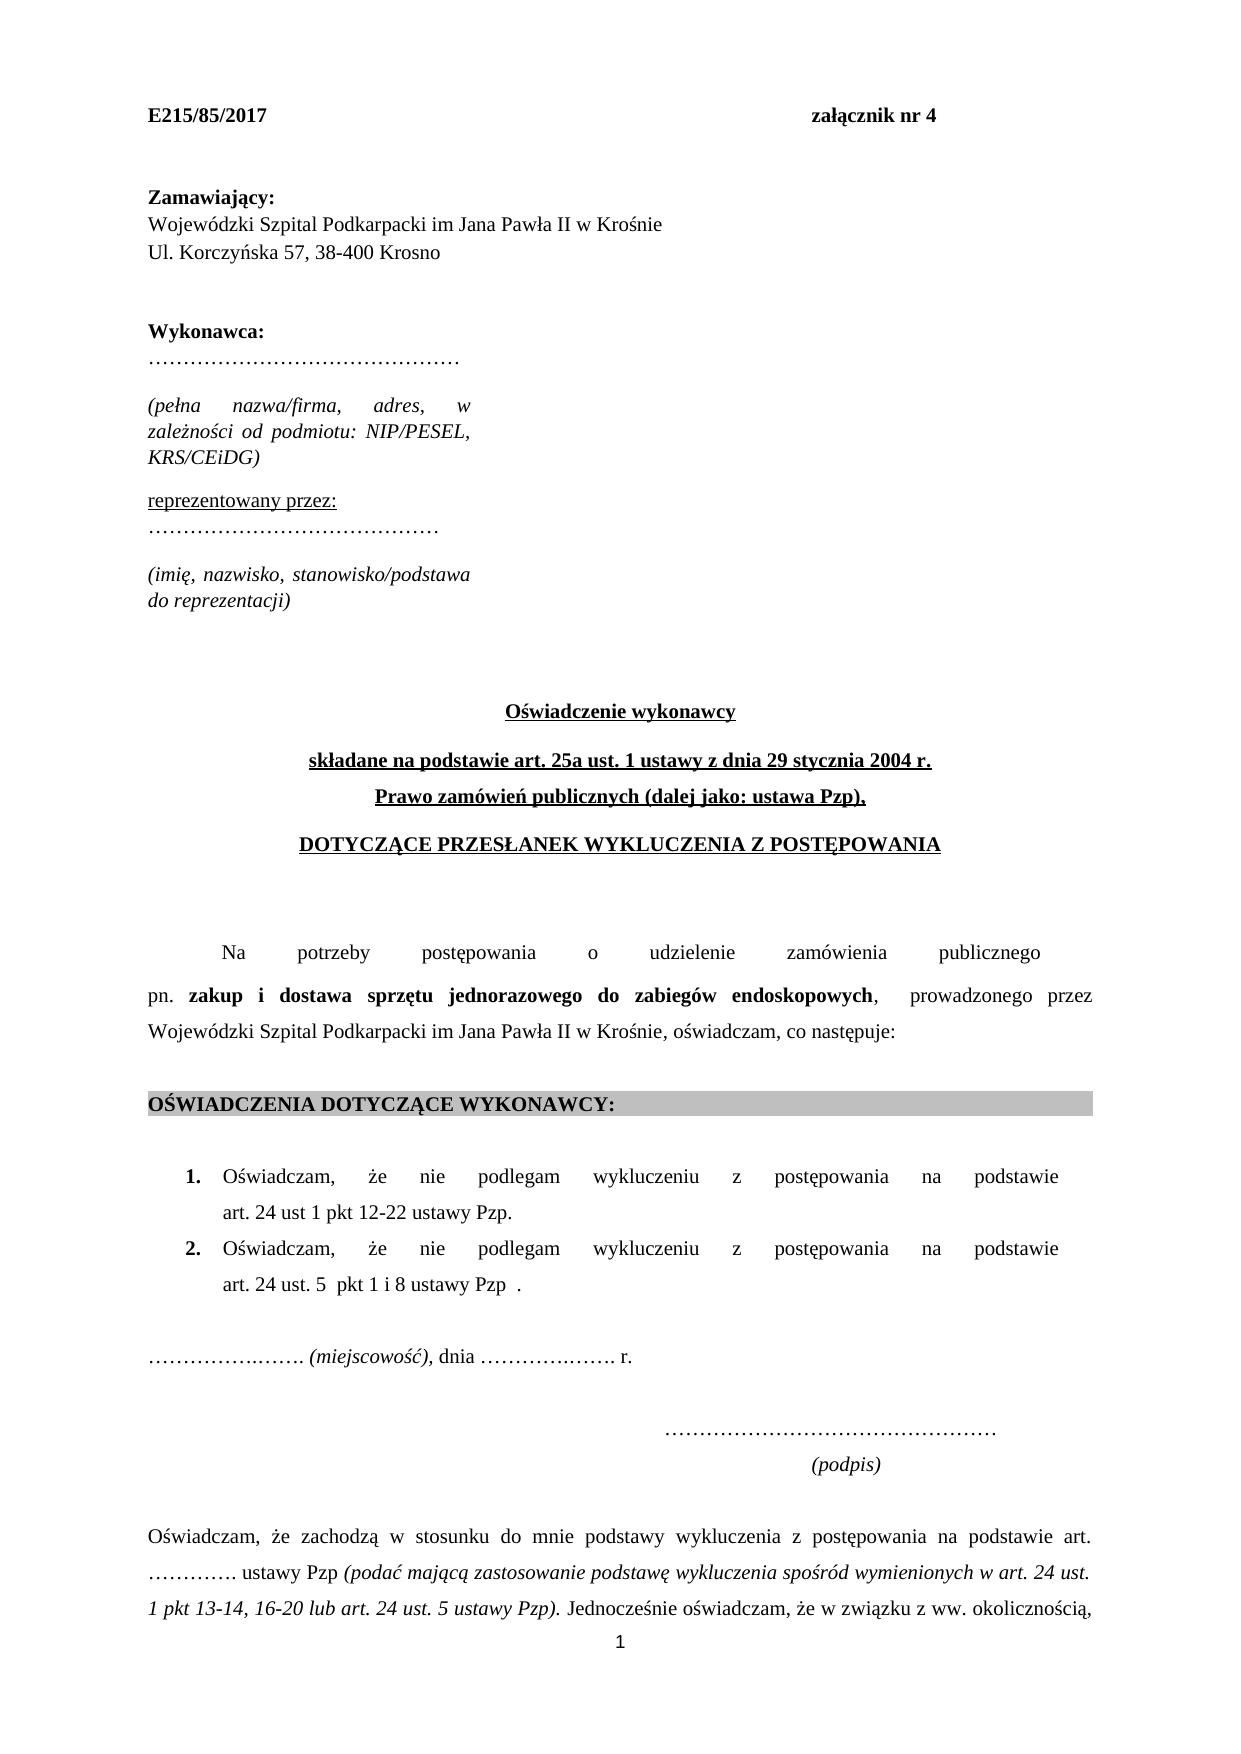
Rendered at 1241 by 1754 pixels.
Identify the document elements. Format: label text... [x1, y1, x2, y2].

text Wojewódzki Szpital Podkarpacki im Jana Pawła II w Krośnie [148, 212, 1093, 236]
text Prawo zamówień publicznych (dalej jako: ustawa Pzp), [148, 783, 1093, 808]
text DOTYCZĄCE PRZESŁANEK WYKLUCZENIA Z POSTĘPOWANIA [148, 832, 1093, 856]
text (imię, nazwisko, stanowisko/podstawa do reprezentacji) [148, 562, 472, 612]
text OŚWIADCZENIA DOTYCZĄCE WYKONAWCY: [148, 1091, 1093, 1116]
list Oświadczam, że nie podlegam wykluczeniu z postępowania na podstawie art. 24 ust. 5 pkt 1 i 8 ustawy Pzp . [185, 1236, 1093, 1296]
text ………………………………………… [148, 1416, 1093, 1440]
text Zamawiający: [148, 184, 1093, 209]
text …………….……. (miejscowość), dnia ………….……. r. [148, 1344, 1093, 1368]
text Ul. Korczyńska 57, 38-400 Krosno [148, 240, 1093, 264]
text (podpis) [738, 1452, 1093, 1476]
text Na potrzeby postępowania o udzielenie zamówienia publicznego pn. zakup i dostawa sprzętu jednorazowego do zabiegów endoskopowych, prowadzonego przez Wojewódzki Szpital Podkarpacki im Jana Pawła II w Krośnie, oświadczam, co następuje: [148, 940, 1093, 1043]
text Wykonawca: [148, 319, 1093, 343]
text …………………………………… [148, 514, 472, 538]
text (pełna nazwa/firma, adres, w zależności od podmiotu: NIP/PESEL, KRS/CEiDG) [148, 393, 472, 469]
text E215/85/2017 załącznik nr 4 [148, 103, 1093, 127]
text ……………………………………… [148, 345, 472, 369]
text Oświadczenie wykonawcy [148, 699, 1093, 723]
list Oświadczam, że nie podlegam wykluczeniu z postępowania na podstawie art. 24 ust 1 pkt 12-22 ustawy Pzp. [185, 1163, 1093, 1224]
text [148, 1524, 1093, 1620]
text reprezentowany przez: [148, 488, 1093, 512]
text składane na podstawie art. 25a ust. 1 ustawy z dnia 29 stycznia 2004 r. [148, 747, 1093, 772]
